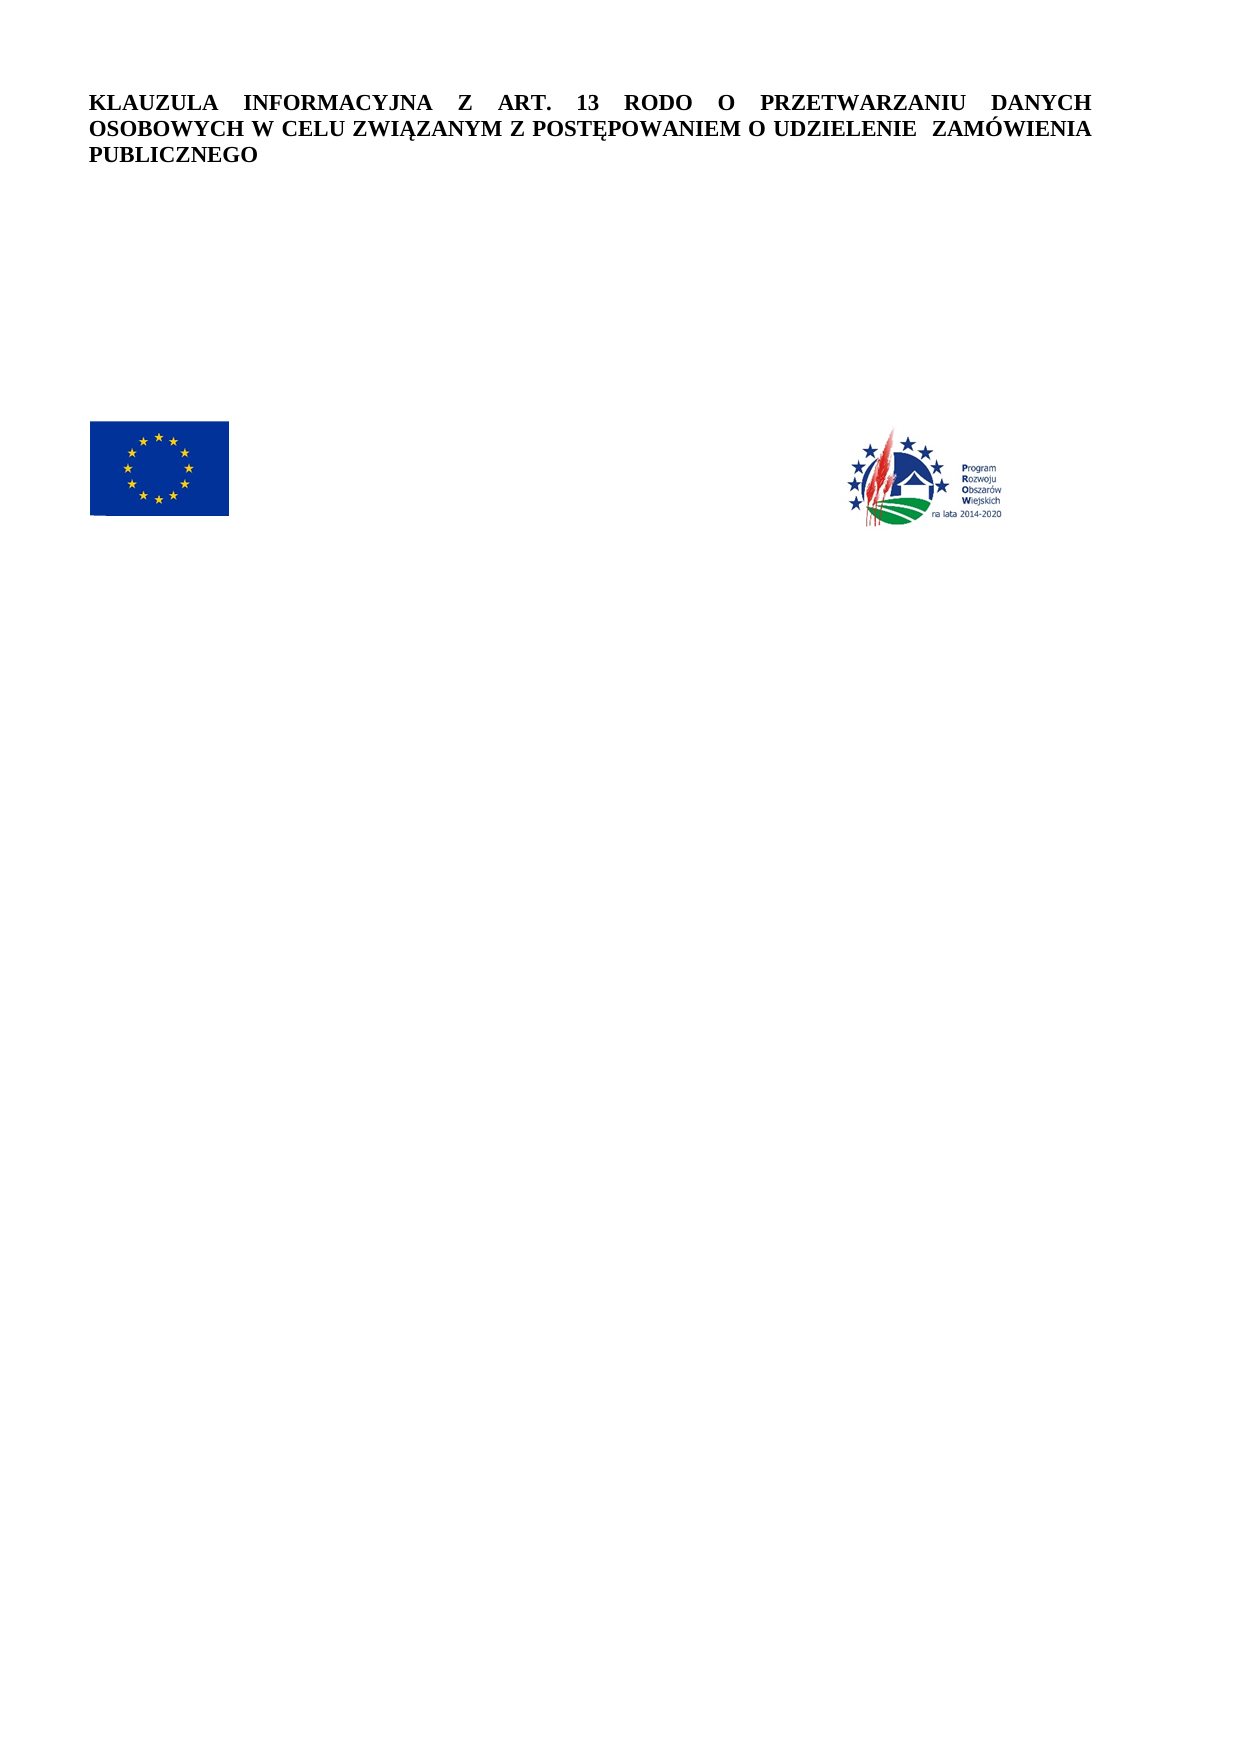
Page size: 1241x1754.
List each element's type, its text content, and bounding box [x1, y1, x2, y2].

picture [88, 421, 1009, 531]
text KLAUZULA INFORMACYJNA Z ART. 13 RODO O PRZETWARZANIU DANYCH OSOBOWYCH W CELU ZWIĄZANYM Z POSTĘPOWANIEM O UDZIELENIE ZAMÓWIENIA PUBLICZNEGO [89, 89, 1092, 168]
